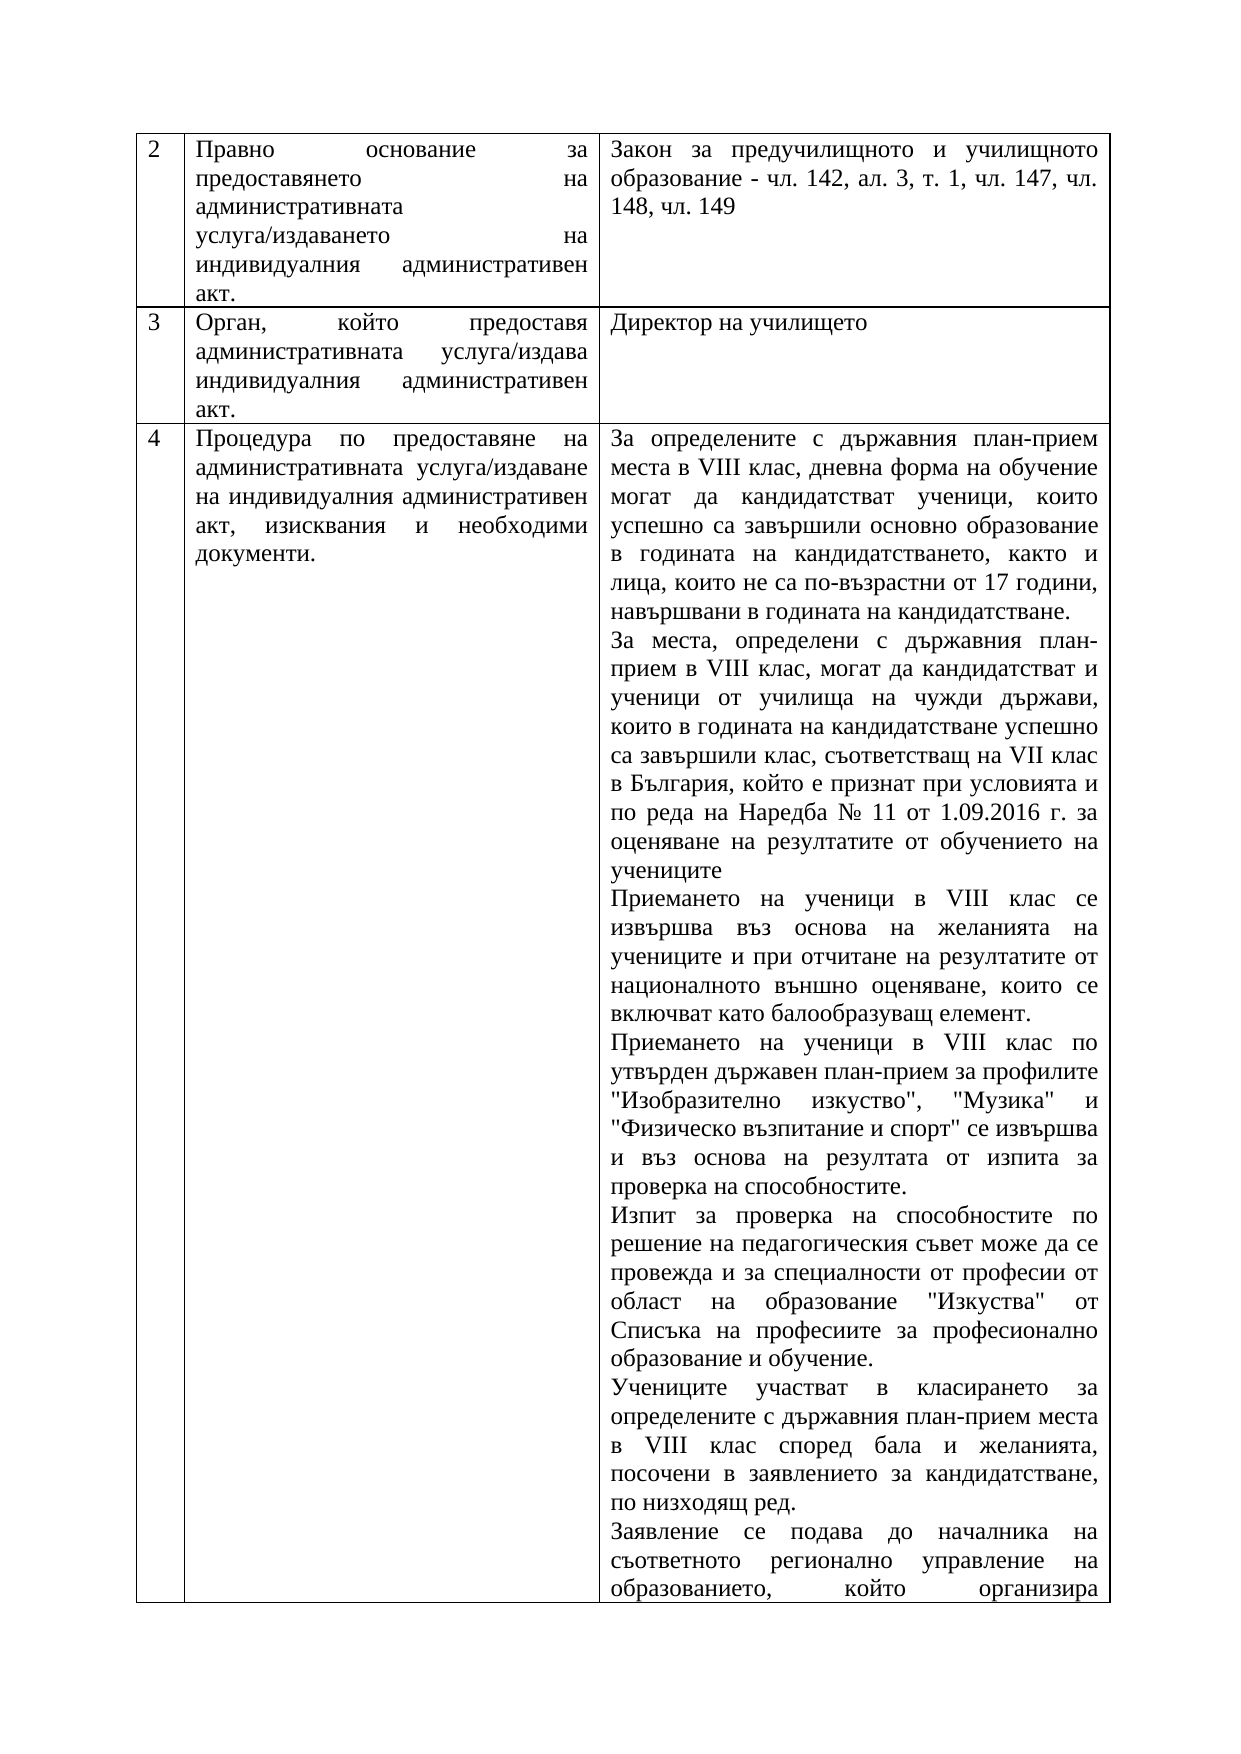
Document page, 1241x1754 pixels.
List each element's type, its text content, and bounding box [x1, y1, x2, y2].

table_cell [185, 424, 599, 1602]
table_cell 4 [137, 424, 184, 1602]
table_cell 3 [137, 308, 184, 422]
table_cell Закон за предучилищното и училищното образование - чл. 142, ал. 3, т. 1, чл. 147, чл. 148, чл. 149 [600, 134, 1109, 306]
table_cell 2 [137, 134, 184, 306]
table_cell Директор на училището [600, 308, 1109, 422]
table_cell Орган, който предоставя административната услуга/издава индивидуалния административен акт. [185, 308, 599, 422]
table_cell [600, 424, 1109, 1602]
table_cell Правно основание за предоставянето на административната услуга/издаването на индивидуалния административен акт. [185, 134, 599, 306]
